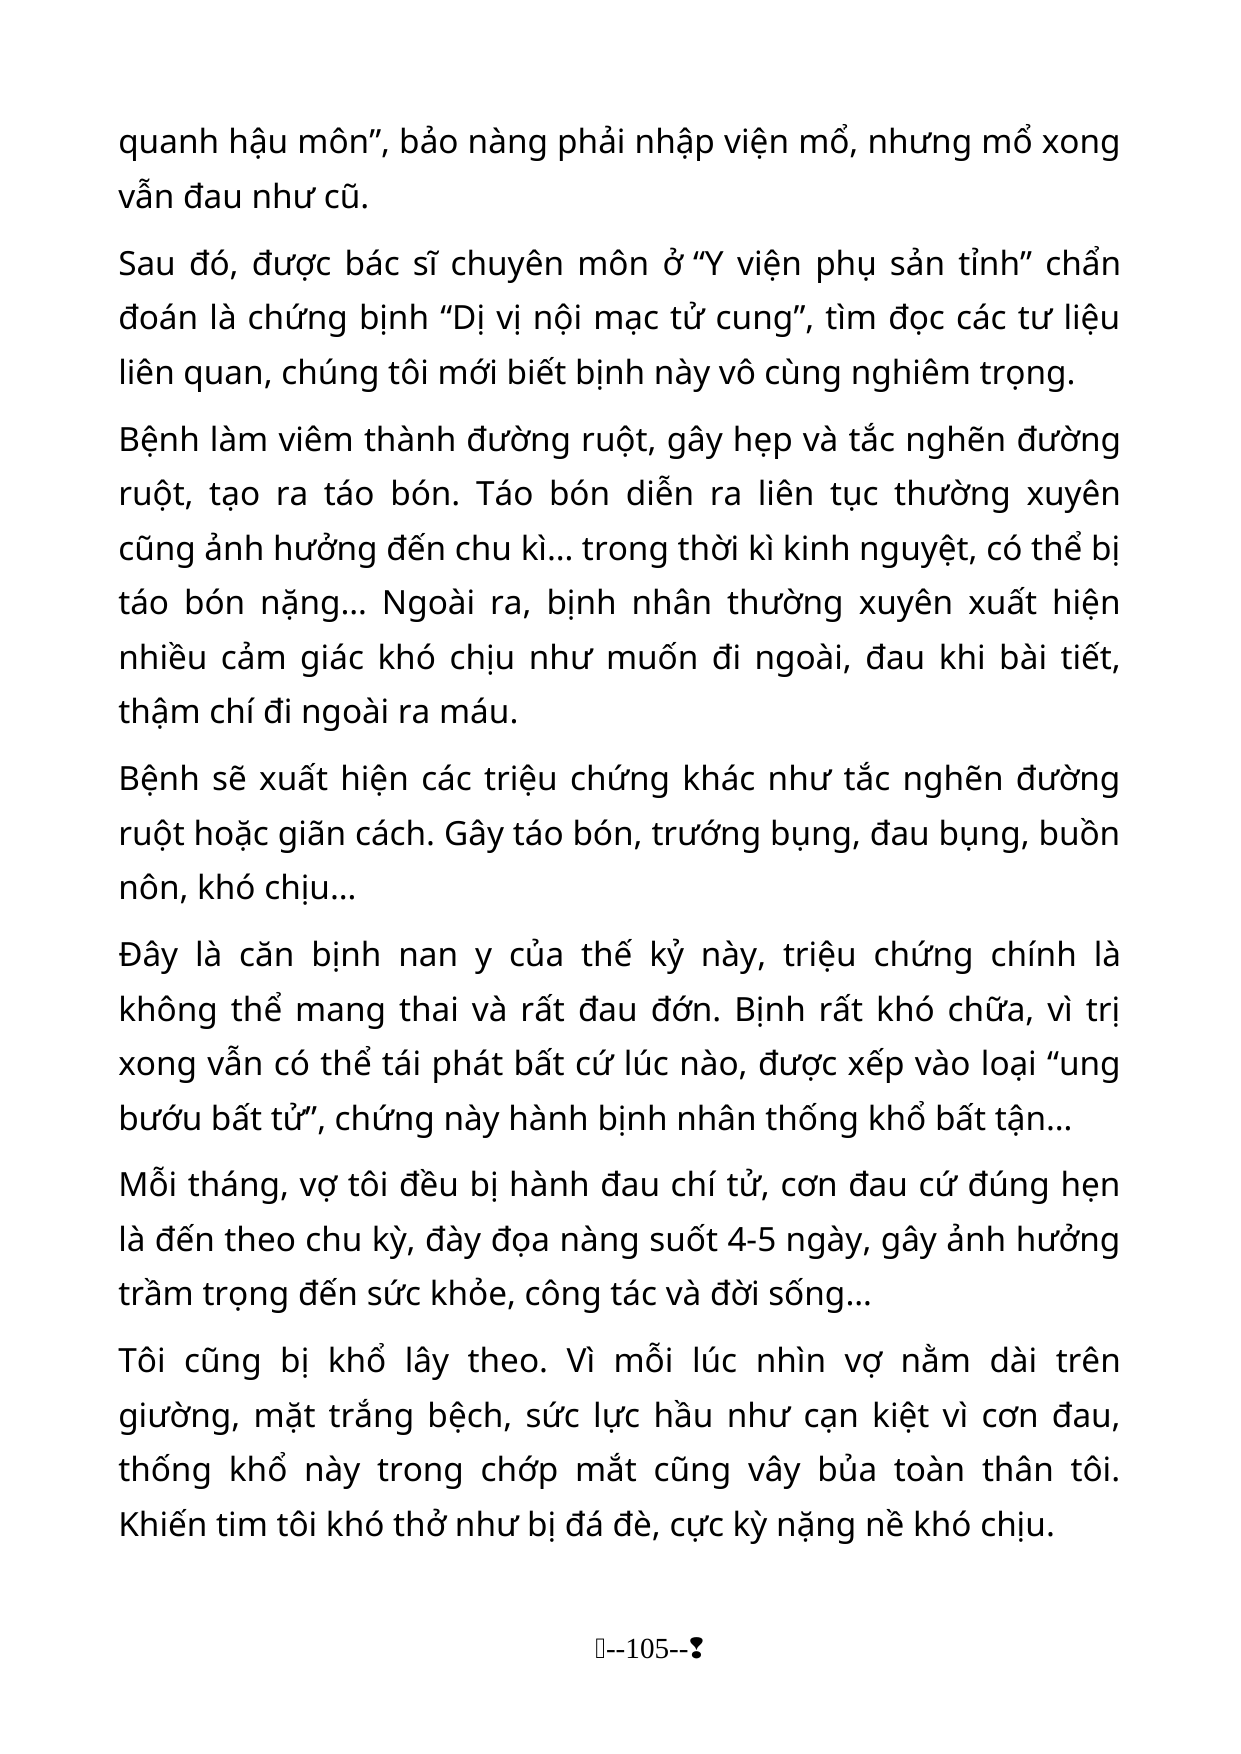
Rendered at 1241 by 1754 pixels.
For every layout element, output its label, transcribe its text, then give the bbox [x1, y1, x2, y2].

text Bệnh sẽ xuất hiện các triệu chứng khác như tắc nghẽn đường ruột hoặc giãn cách. Gây táo bón, trướng bụng, đau bụng, buồn nôn, khó chịu… [118, 755, 1122, 909]
text Đây là căn bịnh nan y của thế kỷ này, triệu chứng chính là không thể mang thai và rất đau đớn. Bịnh rất khó chữa, vì trị xong vẫn có thể tái phát bất cứ lúc nào, được xếp vào loại “ung bướu bất tử”, chứng này hành bịnh nhân thống khổ bất tận… [118, 931, 1122, 1140]
text Tôi cũng bị khổ lây theo. Vì mỗi lúc nhìn vợ nằm dài trên giường, mặt trắng bệch, sức lực hầu như cạn kiệt vì cơn đau, thống khổ này trong chớp mắt cũng vây bủa toàn thân tôi. Khiến tim tôi khó thở như bị đá đè, cực kỳ nặng nề khó chịu. [118, 1337, 1122, 1546]
text Sau đó, được bác sĩ chuyên môn ở “Y viện phụ sản tỉnh” chẩn đoán là chứng bịnh “Dị vị nội mạc tử cung”, tìm đọc các tư liệu liên quan, chúng tôi mới biết bịnh này vô cùng nghiêm trọng. [118, 239, 1122, 394]
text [118, 118, 1122, 218]
text Bệnh làm viêm thành đường ruột, gây hẹp và tắc nghẽn đường ruột, tạo ra táo bón. Táo bón diễn ra liên tục thường xuyên cũng ảnh hưởng đến chu kì… trong thời kì kinh nguyệt, có thể bị táo bón nặng… Ngoài ra, bịnh nhân thường xuyên xuất hiện nhiều cảm giác khó chịu như muốn đi ngoài, đau khi bài tiết, thậm chí đi ngoài ra máu. [118, 416, 1122, 733]
text Mỗi tháng, vợ tôi đều bị hành đau chí tử, cơn đau cứ đúng hẹn là đến theo chu kỳ, đày đọa nàng suốt 4-5 ngày, gây ảnh hưởng trầm trọng đến sức khỏe, công tác và đời sống… [118, 1161, 1122, 1316]
